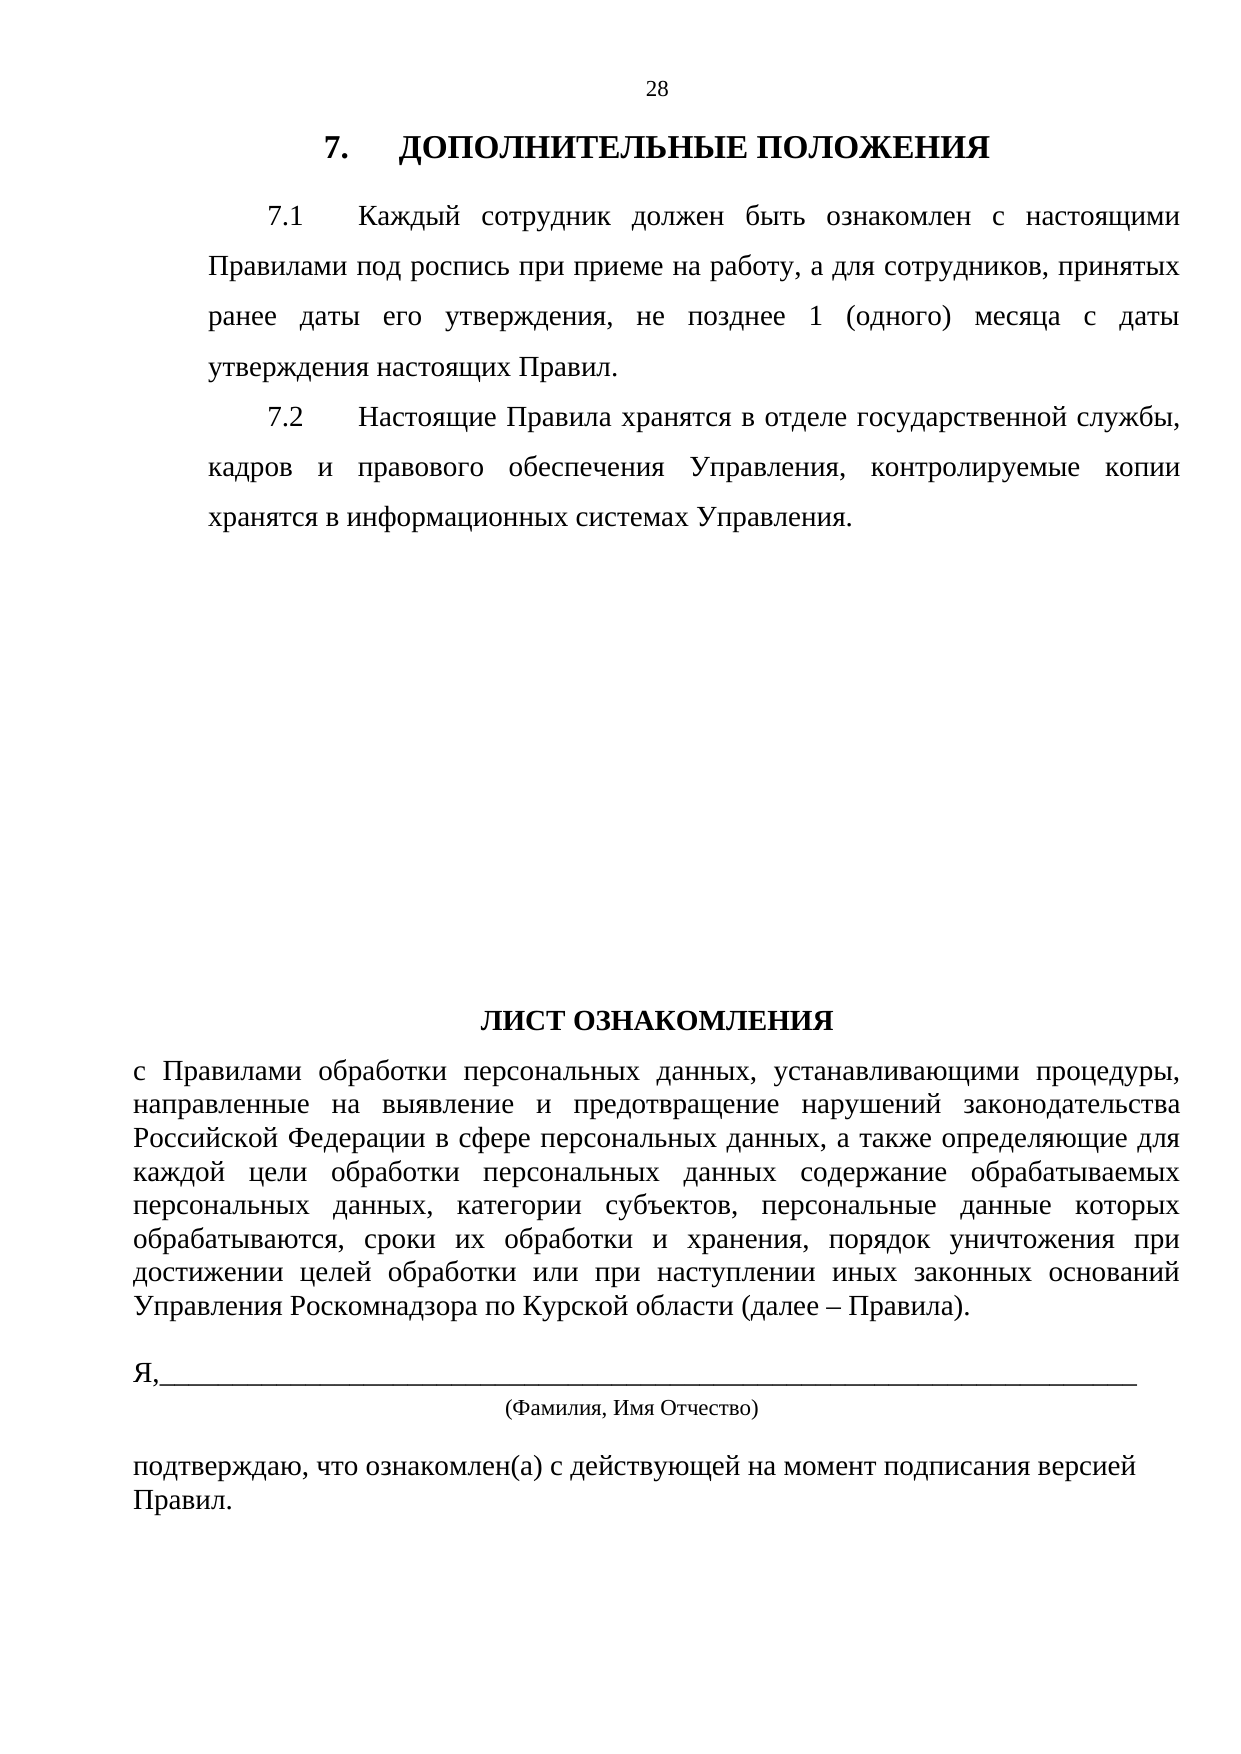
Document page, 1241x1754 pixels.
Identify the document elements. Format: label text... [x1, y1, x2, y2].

text с Правилами обработки персональных данных, устанавливающими процедуры, направленные на выявление и предотвращение нарушений законодательства Российской Федерации в сфере персональных данных, а также определяющие для каждой цели обработки персональных данных содержание обрабатываемых персональных данных, категории субъектов, персональные данные которых обрабатываются, сроки их обработки и хранения, порядок уничтожения при достижении целей обработки или при наступлении иных законных оснований Управления Роскомнадзора по Курской области (далее – Правила). [133, 1053, 1181, 1321]
text ЛИСТ ОЗНАКОМЛЕНИЯ [133, 1003, 1181, 1036]
text Я,___________________________________________________________________ (Фамилия, Имя Отчество) [133, 1355, 1181, 1422]
list Настоящие Правила хранятся в отделе государственной службы, кадров и правового обеспечения Управления, контролируемые копии хранятся в информационных системах Управления. [208, 399, 1181, 533]
list Каждый сотрудник должен быть ознакомлен с настоящими Правилами под роспись при приеме на работу, а для сотрудников, принятых ранее даты его утверждения, не позднее 1 (одного) месяца с даты утверждения настоящих Правил. [208, 198, 1181, 382]
subtitle Дополнительные положения [133, 128, 1181, 166]
text подтверждаю, что ознакомлен(а) с действующей на момент подписания версией Правил. [133, 1448, 1181, 1515]
